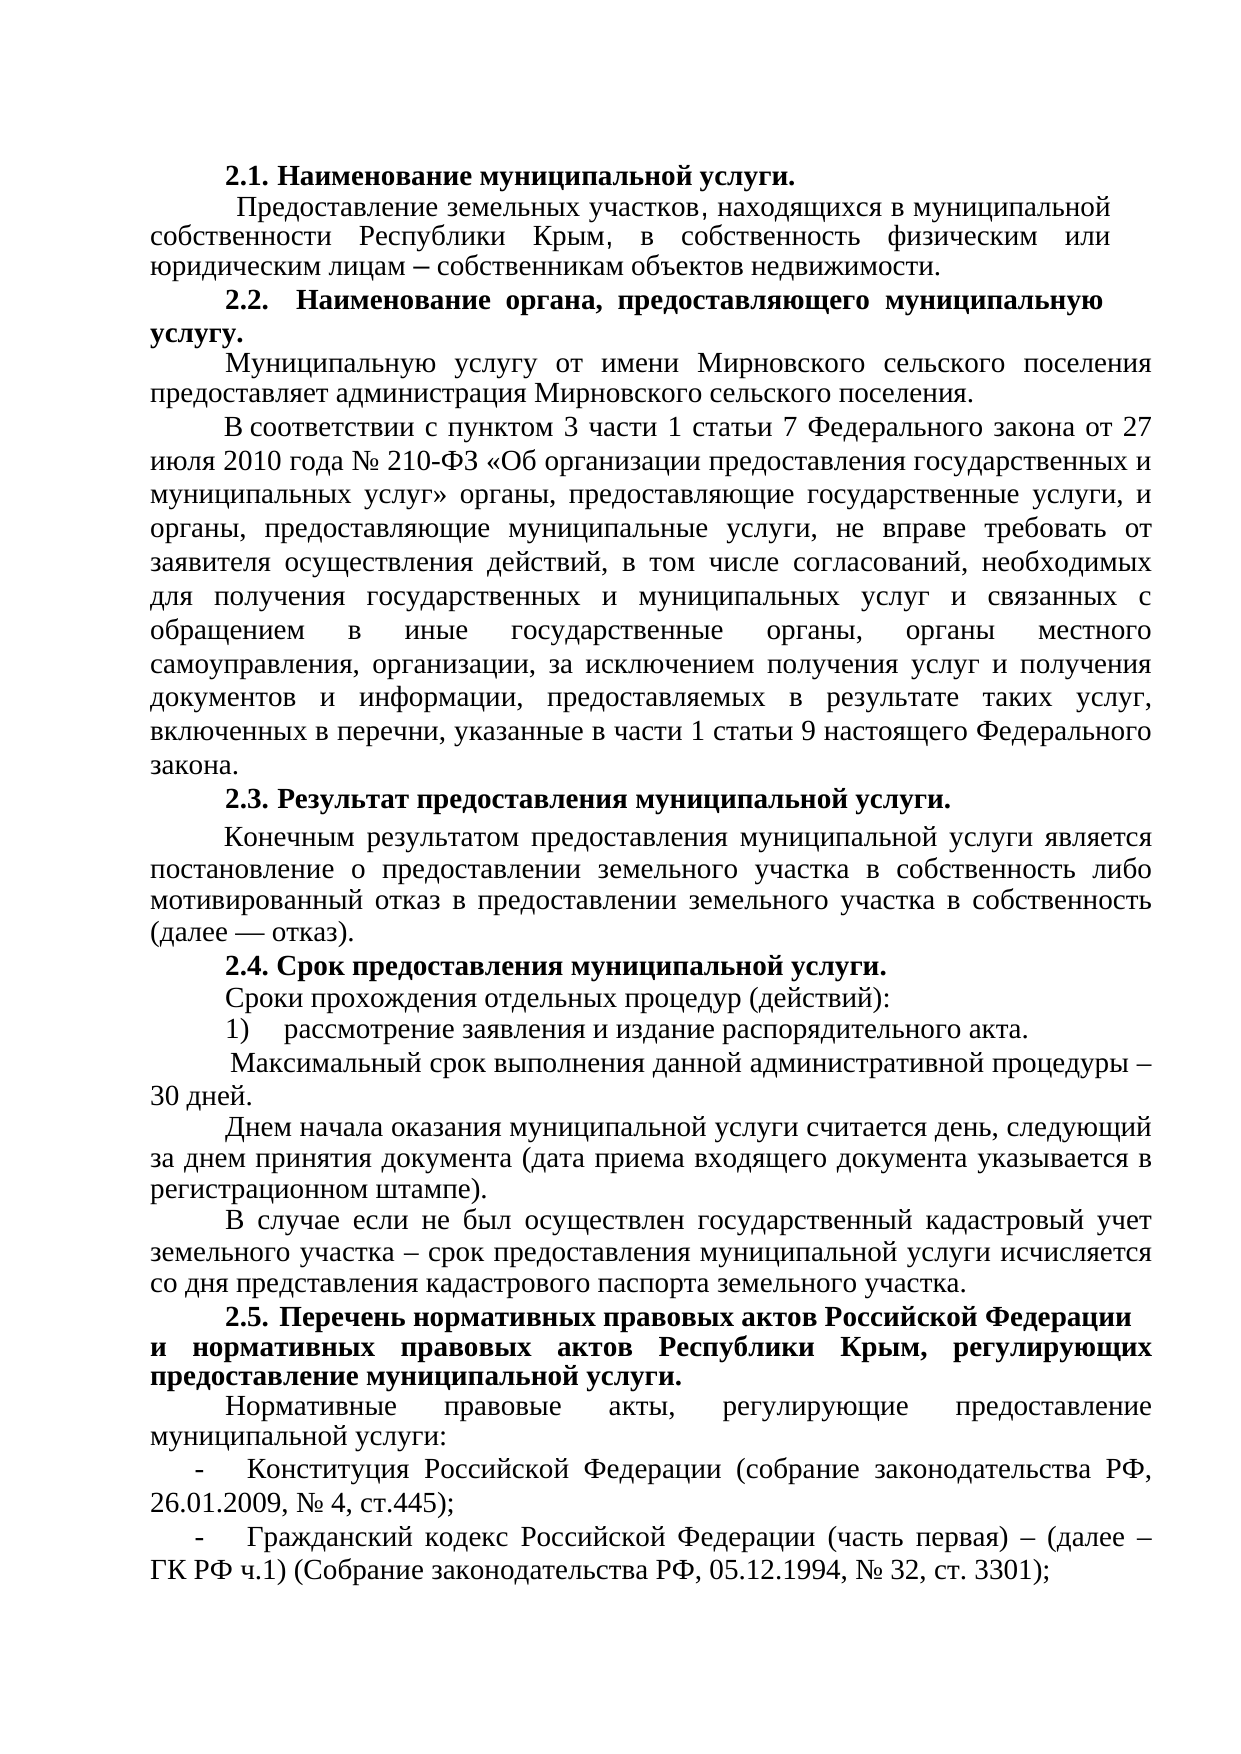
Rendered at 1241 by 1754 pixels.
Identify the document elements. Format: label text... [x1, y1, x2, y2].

text Сроки прохождения отдельных процедур (действий): [225, 982, 1153, 1014]
list Наименование органа, предоставляющего муниципальную [225, 282, 1153, 316]
text Днем начала оказания муниципальной услуги считается день, следующий за днем принятия документа (дата приема входящего документа указывается в регистрационном штампе). [150, 1112, 1153, 1205]
text Нормативные правовые акты, регулирующие предоставление муниципальной услуги: [150, 1392, 1153, 1451]
list Гражданский кодекс Российской Федерации (часть первая) – (далее – ГК РФ ч.1) (Собрание законодательства РФ, 05.12.1994, № 32, ст. 3301); [150, 1519, 1153, 1586]
text 2.4. Срок предоставления муниципальной услуги. [225, 948, 1153, 982]
text В случае если не был осуществлен государственный кадастровый учет земельного участка – срок предоставления муниципальной услуги исчисляется со дня представления кадастрового паспорта земельного участка. [150, 1205, 1153, 1298]
text Конечным результатом предоставления муниципальной услуги является постановление о предоставлении земельного участка в собственность либо мотивированный отказ в предоставлении земельного участка в собственность (далее — отказ). [150, 821, 1153, 947]
list Конституция Российской Федерации (собрание законодательства РФ, 26.01.2009, № 4, ст.445); [150, 1452, 1153, 1519]
list Результат предоставления муниципальной услуги. [225, 781, 1153, 815]
text услугу. [150, 316, 1153, 349]
text Муниципальную услугу от имени Мирновского сельского поселения предоставляет администрация Мирновского сельского поселения. [150, 349, 1153, 409]
list Наименование муниципальной услуги. [225, 158, 1153, 192]
list нормативных правовых актов Республики Крым, регулирующих предоставление муниципальной услуги. [150, 1332, 1153, 1392]
text Предоставление земельных участков, находящихся в муниципальной собственности Республики Крым, в собственность физическим или юридическим лицам – собственникам объектов недвижимости. [150, 192, 1111, 282]
text Максимальный срок выполнения данной административной процедуры – 30 дней. [150, 1046, 1153, 1112]
list рассмотрение заявления и издание распорядительного акта. [150, 1014, 1153, 1044]
list Перечень нормативных правовых актов Российской Федерации [225, 1299, 1153, 1332]
list соответствии с пунктом 3 части 1 статьи 7 Федерального закона от 27 июля 2010 года № 210-ФЗ «Об организации предоставления государственных и муниципальных услуг» органы, предоставляющие государственные услуги, и органы, предоставляющие муниципальные услуги, не вправе требовать от заявителя осуществления действий, в том числе согласований, необходимых для получения государственных и муниципальных услуг и связанных с обращением в иные государственные органы, органы местного самоуправления, организации, за исключением получения услуг и получения документов и информации, предоставляемых в результате таких услуг, включенных в перечни, указанные в части 1 статьи 9 настоящего Федерального закона. [150, 409, 1153, 781]
